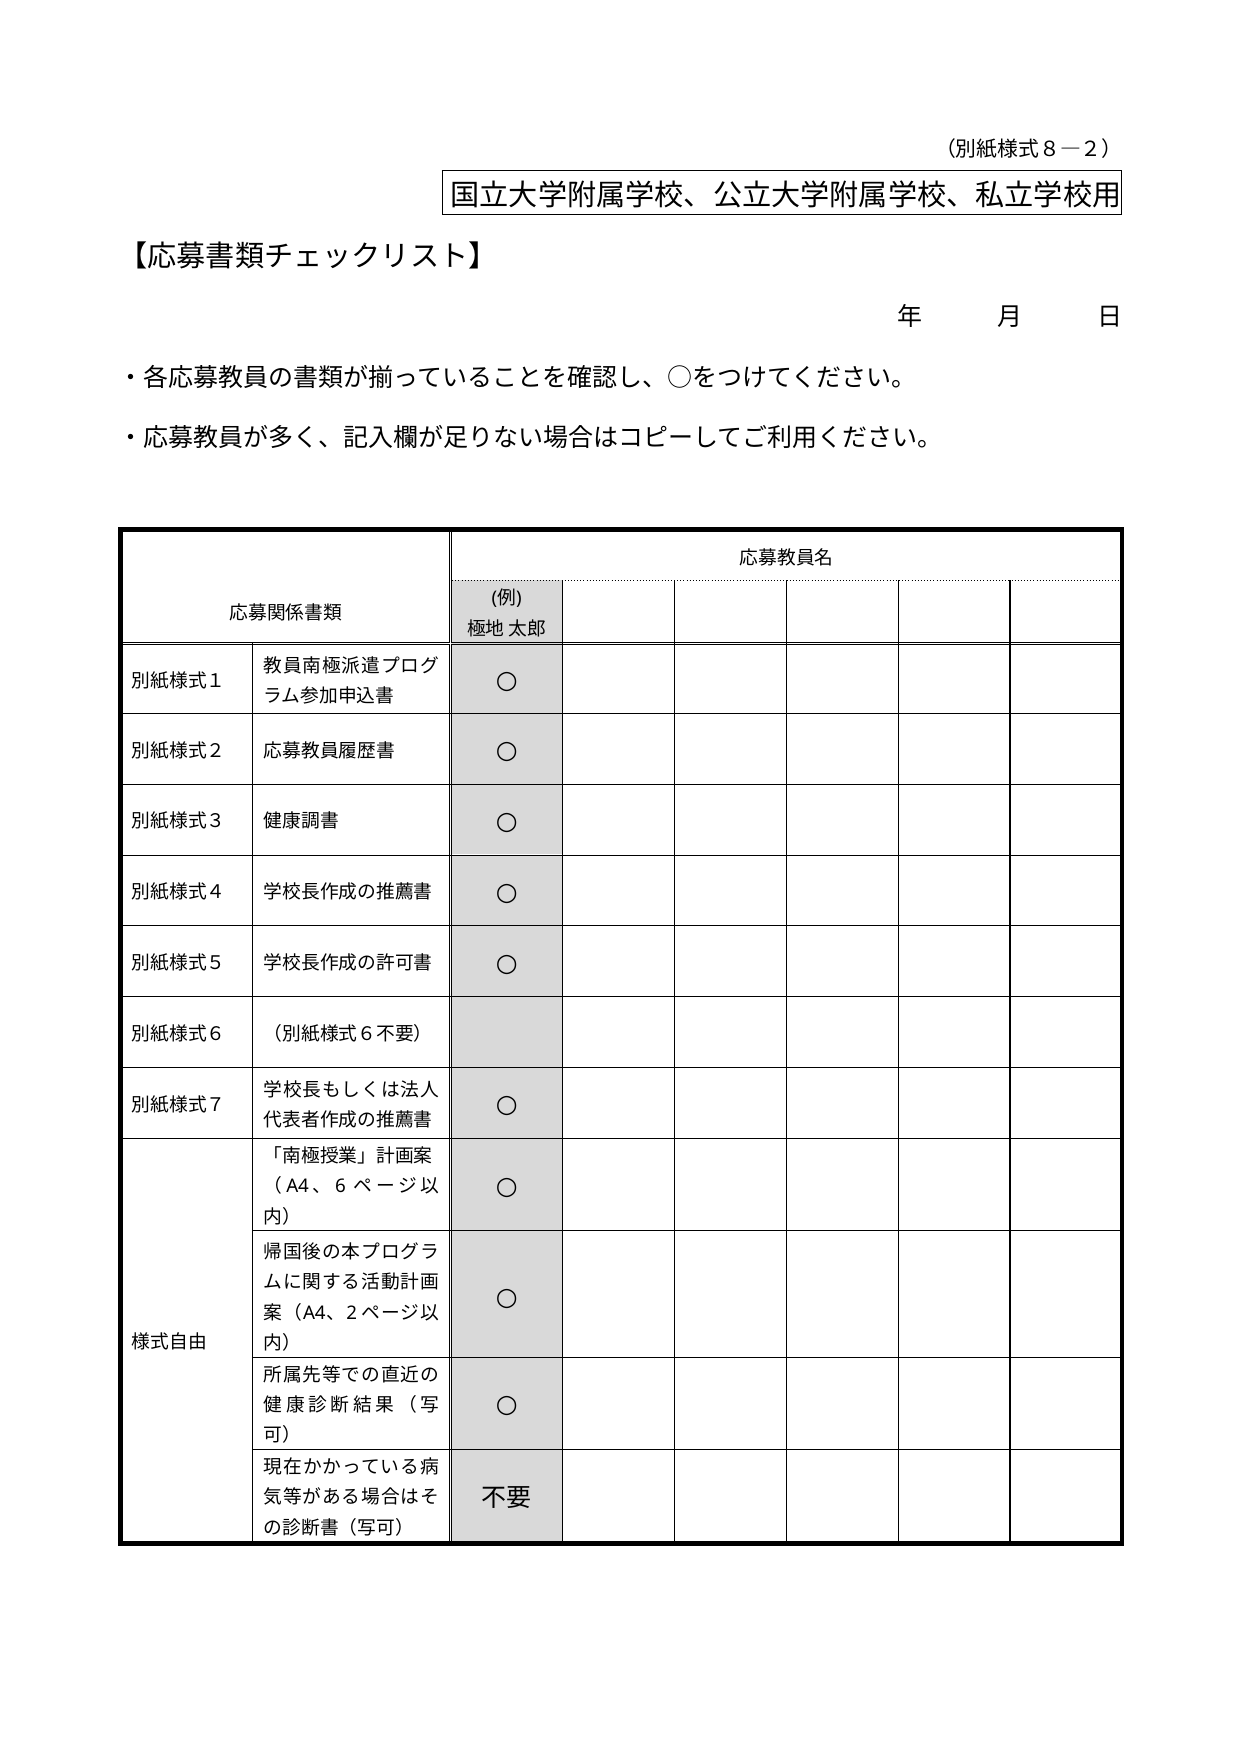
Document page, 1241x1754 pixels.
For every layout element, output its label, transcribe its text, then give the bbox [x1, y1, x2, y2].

table_cell [787, 1450, 898, 1541]
table_cell [899, 856, 1009, 925]
table_cell [899, 1068, 1009, 1138]
table_cell [563, 580, 674, 642]
table_cell 学校長もしくは法人代表者作成の推薦書 [253, 1068, 449, 1138]
table_cell [1011, 785, 1120, 854]
table_cell [787, 580, 898, 642]
table_cell [899, 580, 1009, 642]
table_cell [675, 926, 786, 996]
table_cell 別紙様式２ [123, 714, 252, 784]
table_cell ○ [452, 785, 562, 854]
table_cell ○ [452, 645, 562, 713]
table_cell [563, 856, 674, 925]
table_cell [1011, 714, 1120, 784]
text ・応募教員が多く、記入欄が足りない場合はコピーしてご利用ください。 [118, 406, 1122, 466]
table_cell [675, 997, 786, 1067]
table_cell [787, 785, 898, 854]
table_cell 教員南極派遣プログラム参加申込書 [253, 645, 449, 713]
table_cell [563, 1068, 674, 1138]
text ・各応募教員の書類が揃っていることを確認し、○をつけてください。 [118, 345, 1122, 406]
table_cell [675, 856, 786, 925]
table_cell 別紙様式４ [123, 856, 252, 925]
table_cell [452, 997, 562, 1067]
table_cell [675, 580, 786, 642]
table_cell [675, 645, 786, 713]
table_cell [1011, 1358, 1120, 1449]
table_cell [675, 785, 786, 854]
table_cell [1011, 997, 1120, 1067]
table_cell 別紙様式６ [123, 997, 252, 1067]
table_cell 健康調書 [253, 785, 449, 854]
table_cell [675, 714, 786, 784]
table_cell [787, 1358, 898, 1449]
table_cell 応募関係書類 [123, 580, 449, 642]
table_cell 応募教員履歴書 [253, 714, 449, 784]
table_cell [787, 1068, 898, 1138]
table_cell [899, 1358, 1009, 1449]
table_cell [563, 785, 674, 854]
table_cell [899, 785, 1009, 854]
table_cell 現在かかっている病気等がある場合はその診断書（写可） [253, 1450, 449, 1541]
table_cell 別紙様式７ [123, 1068, 252, 1138]
text 国立大学附属学校、公立大学附属学校、私立学校用 [118, 162, 1122, 223]
table_cell [899, 1139, 1009, 1230]
table_cell [1011, 856, 1120, 925]
table_cell [1011, 1231, 1120, 1357]
table_cell [563, 1358, 674, 1449]
text 年 月 日 [118, 284, 1122, 345]
table_cell [787, 714, 898, 784]
table_cell 「南極授業」計画案 （A4、6ページ以内） [253, 1139, 449, 1230]
table_cell [675, 1450, 786, 1541]
table_cell [675, 1139, 786, 1230]
table_cell [899, 645, 1009, 713]
table_cell [675, 1358, 786, 1449]
table_cell [787, 645, 898, 713]
table_cell ○ [452, 1358, 562, 1449]
table_cell [787, 926, 898, 996]
table_cell [563, 926, 674, 996]
table_cell [899, 1231, 1009, 1357]
table_cell ○ [452, 926, 562, 996]
table_cell [1011, 1450, 1120, 1541]
table_cell 所属先等での直近の健康診断結果（写可） [253, 1358, 449, 1449]
table_cell [1011, 926, 1120, 996]
table_cell （別紙様式６不要） [253, 997, 449, 1067]
table_cell [563, 645, 674, 713]
table_cell [787, 856, 898, 925]
table_cell [899, 714, 1009, 784]
table_cell 学校長作成の推薦書 [253, 856, 449, 925]
table_cell 別紙様式１ [123, 645, 252, 713]
table_cell [787, 997, 898, 1067]
table_cell ○ [452, 1139, 562, 1230]
table_cell [787, 1139, 898, 1230]
table_cell 別紙様式３ [123, 785, 252, 854]
table_cell [899, 1450, 1009, 1541]
table_header 応募教員名 [452, 532, 1120, 580]
table_cell (例) 極地 太郎 [452, 580, 562, 642]
table_cell ○ [452, 1231, 562, 1357]
text （別紙様式８―２） [118, 132, 1122, 162]
table_cell [1011, 580, 1120, 642]
table_cell 不要 [452, 1450, 562, 1541]
table_cell [1011, 1139, 1120, 1230]
table_cell 様式自由 [123, 1139, 252, 1541]
table_cell [675, 1068, 786, 1138]
table_cell [787, 1231, 898, 1357]
table_cell 帰国後の本プログラムに関する活動計画案（A4、2ページ以内） [253, 1231, 449, 1357]
table_cell 学校長作成の許可書 [253, 926, 449, 996]
table_cell 別紙様式５ [123, 926, 252, 996]
table_cell ○ [452, 856, 562, 925]
table_cell ○ [452, 1068, 562, 1138]
table_cell [563, 997, 674, 1067]
table_cell [563, 1139, 674, 1230]
table_cell [563, 714, 674, 784]
table_header [123, 532, 449, 580]
table_cell [1011, 645, 1120, 713]
table_cell [675, 1231, 786, 1357]
table_cell [899, 926, 1009, 996]
table_cell [563, 1450, 674, 1541]
table_cell [1011, 1068, 1120, 1138]
table_cell ○ [452, 714, 562, 784]
table_cell [899, 997, 1009, 1067]
table_cell [563, 1231, 674, 1357]
text 【応募書類チェックリスト】 [118, 223, 1122, 284]
